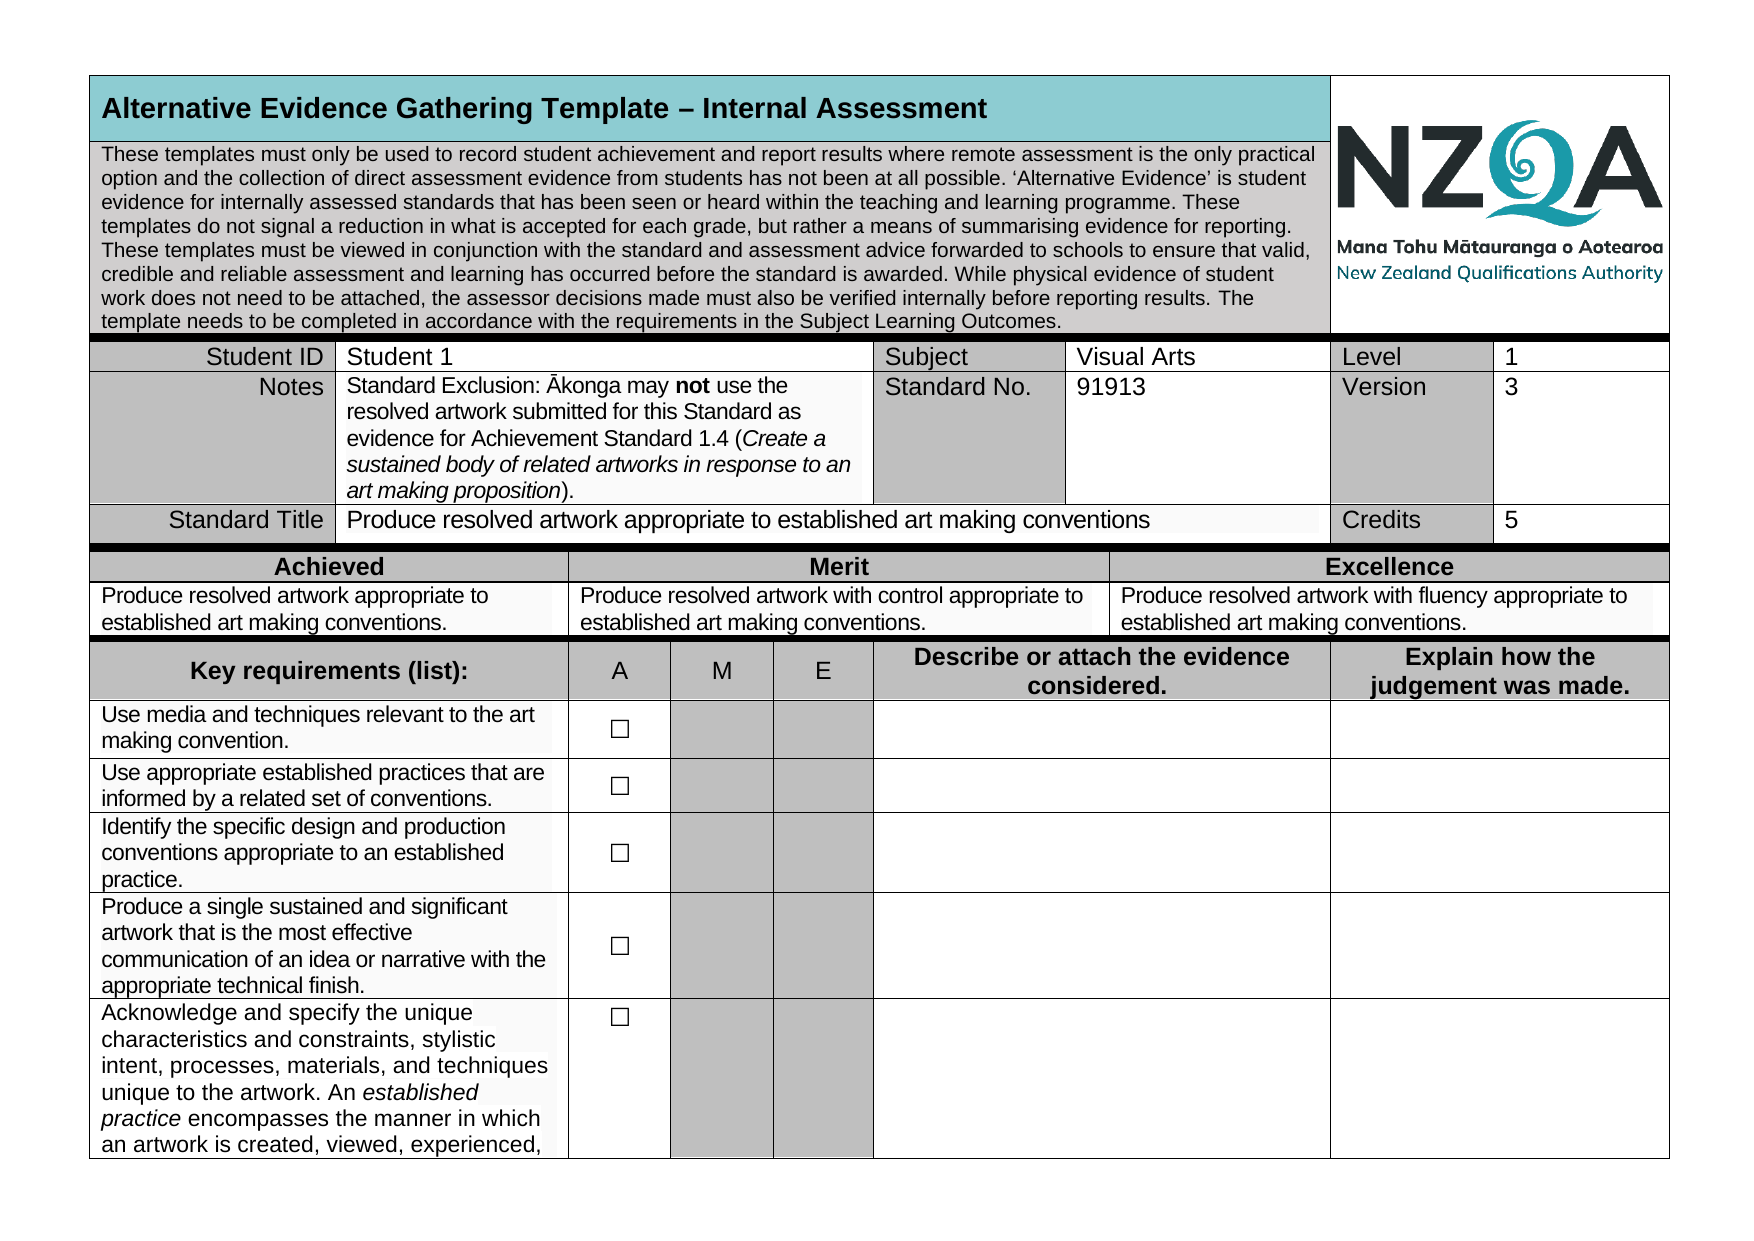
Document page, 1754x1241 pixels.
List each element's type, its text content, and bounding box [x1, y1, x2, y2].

table_cell [774, 999, 873, 1157]
table_cell Notes [90, 372, 335, 503]
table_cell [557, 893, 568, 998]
table_cell E [774, 642, 873, 699]
table_cell Key requirements (list): [90, 642, 568, 699]
table_cell 5 [1494, 505, 1669, 543]
table_cell Standard Title [90, 505, 335, 543]
table_cell [671, 701, 773, 758]
table_cell Version [1331, 372, 1493, 503]
table_cell [1331, 636, 1669, 641]
table_cell [1331, 999, 1669, 1157]
table_cell [1331, 544, 1669, 551]
table_cell Subject [874, 342, 1065, 371]
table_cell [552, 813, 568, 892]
table_cell [874, 893, 1330, 998]
table_cell [1331, 759, 1669, 812]
table_cell Describe or attach the evidence considered. [874, 642, 1330, 699]
table_cell [90, 636, 873, 641]
table_cell [671, 893, 773, 998]
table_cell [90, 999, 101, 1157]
table_cell 1 [1494, 342, 1669, 371]
table_cell [874, 999, 1330, 1157]
table_cell [874, 701, 1330, 758]
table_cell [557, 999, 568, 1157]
table_cell Student ID [90, 342, 335, 371]
table_cell Explain how the judgement was made. [1331, 642, 1669, 699]
table_cell [1331, 813, 1669, 892]
table_cell [774, 701, 873, 758]
table_cell [671, 999, 773, 1157]
table_cell [774, 893, 873, 998]
table_cell Achieved [90, 552, 568, 581]
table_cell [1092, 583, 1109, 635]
table_cell [671, 759, 773, 812]
table_header [1331, 76, 1669, 333]
table_cell [90, 334, 1669, 341]
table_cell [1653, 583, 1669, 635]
table_cell [1331, 701, 1669, 758]
table_cell Merit [569, 552, 1109, 581]
table_cell Visual Arts [1066, 342, 1330, 371]
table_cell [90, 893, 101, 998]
table_cell [774, 759, 873, 812]
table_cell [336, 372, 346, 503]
table_cell Excellence [1110, 552, 1669, 581]
table_cell Student 1 [336, 342, 873, 371]
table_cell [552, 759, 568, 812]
table_cell Level [1331, 342, 1493, 371]
table_cell A [569, 642, 670, 699]
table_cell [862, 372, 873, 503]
table_cell [874, 636, 1330, 641]
table_cell [671, 813, 773, 892]
table_header Alternative Evidence Gathering Template – Internal Assessment [90, 76, 1330, 141]
table_cell 91913 [1066, 372, 1330, 503]
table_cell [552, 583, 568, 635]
table_cell M [671, 642, 773, 699]
table_cell [774, 813, 873, 892]
table_cell [874, 759, 1330, 812]
table_cell 3 [1494, 372, 1669, 503]
table_cell Produce resolved artwork appropriate to established art making conventions [336, 505, 1330, 543]
table_cell [874, 813, 1330, 892]
table_cell [90, 544, 873, 551]
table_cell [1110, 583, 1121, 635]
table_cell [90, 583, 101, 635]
table_cell Credits [1331, 505, 1493, 543]
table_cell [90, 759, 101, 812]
table_cell [874, 544, 1330, 551]
table_cell Use media and techniques relevant to the art making convention. [90, 701, 568, 758]
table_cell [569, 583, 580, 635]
table_cell These templates must only be used to record student achievement and report results where remote assessment is the only practical option and the collection of direct assessment evidence from students has not been at all possible. ‘Alternative Evidence’ is student evidence for internally assessed standards that has been seen or heard within the teaching and learning programme. These templates do not signal a reduction in what is accepted for each grade, but rather a means of summarising evidence for reporting. These templates must be viewed in conjunction with the standard and assessment advice forwarded to schools to ensure that valid, credible and reliable assessment and learning has occurred before the standard is awarded. While physical evidence of student work does not need to be attached, the assessor decisions made must also be verified internally before reporting results. The template needs to be completed in accordance with the requirements in the Subject Learning Outcomes. [90, 142, 1330, 333]
table_cell [1331, 893, 1669, 998]
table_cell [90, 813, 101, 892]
table_cell Standard No. [874, 372, 1065, 503]
